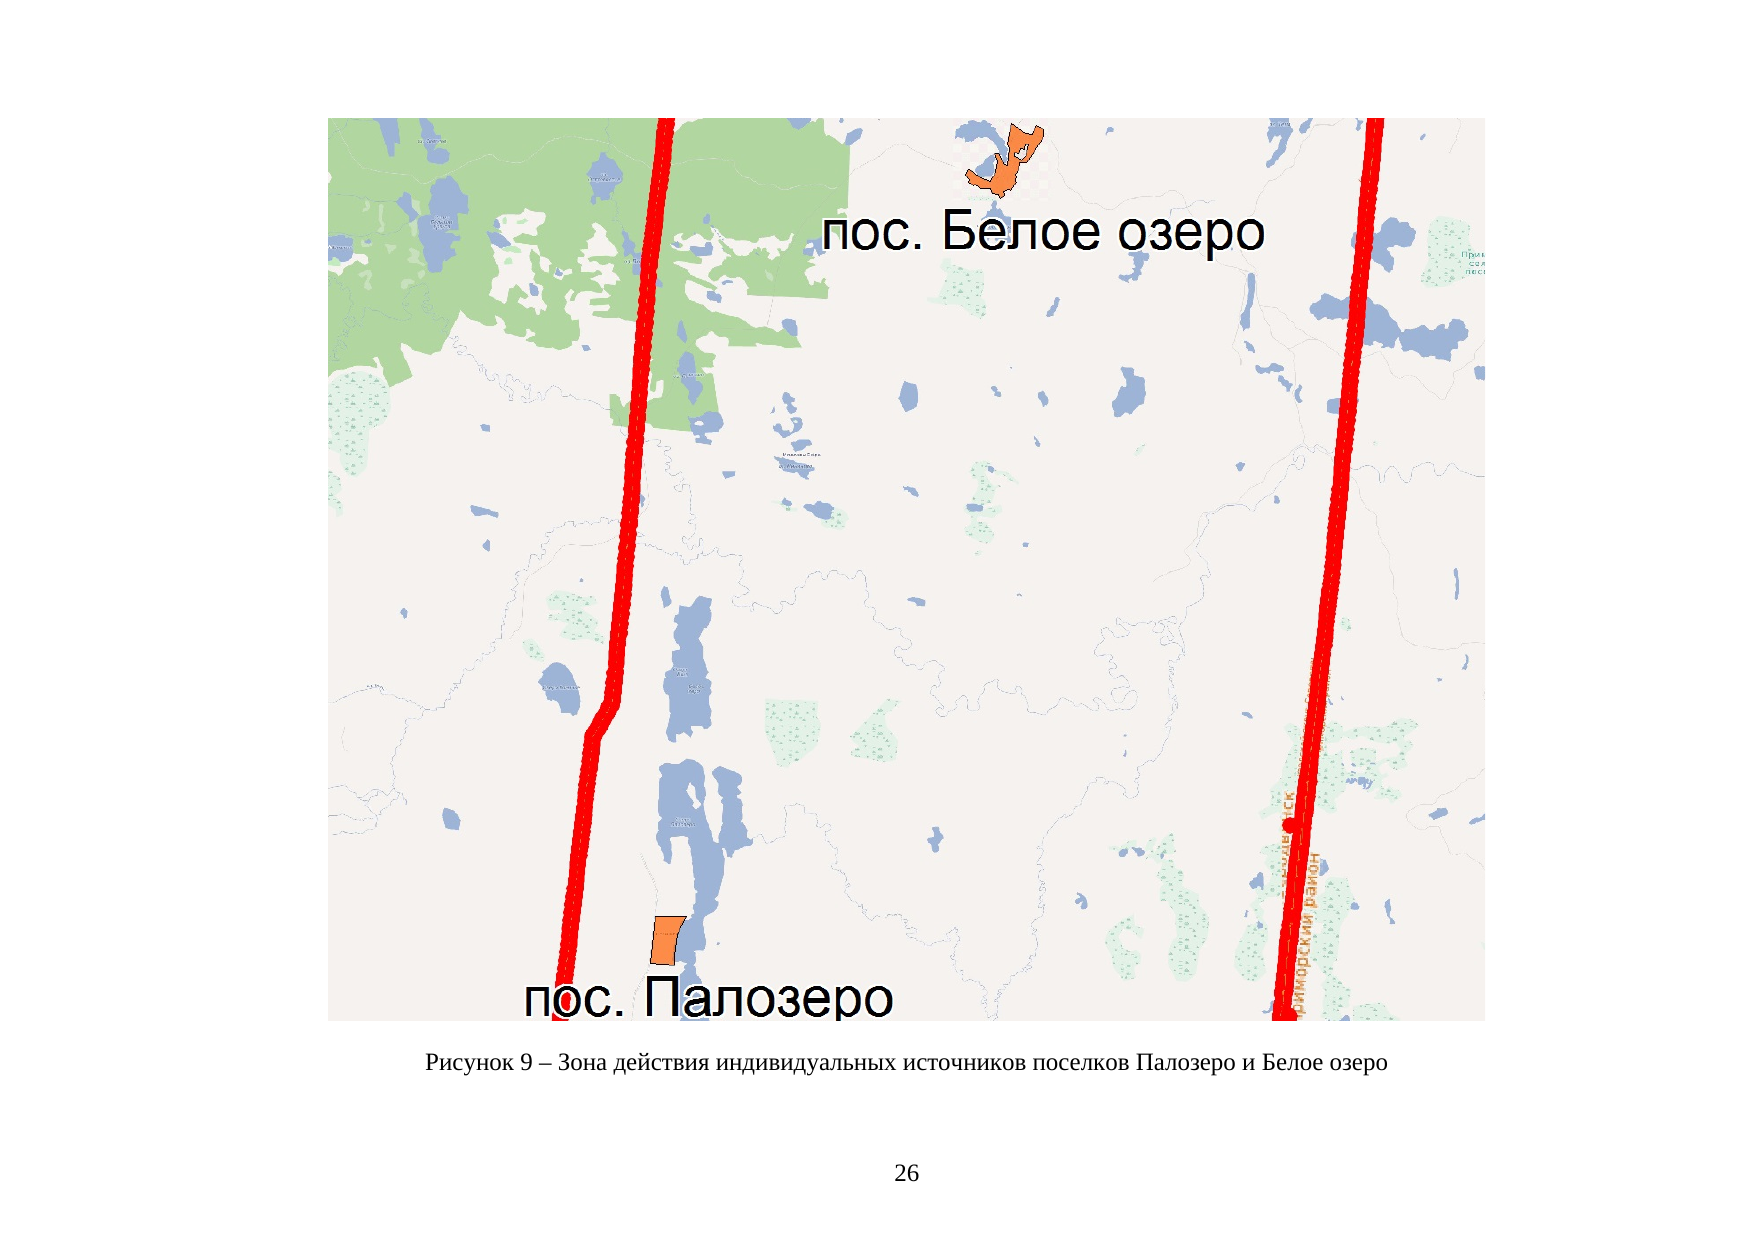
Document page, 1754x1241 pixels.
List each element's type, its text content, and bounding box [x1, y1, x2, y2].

text – Зона действия индивидуальных источников поселков Палозеро и Белое озеро [118, 1047, 1695, 1076]
picture [328, 118, 1485, 1021]
